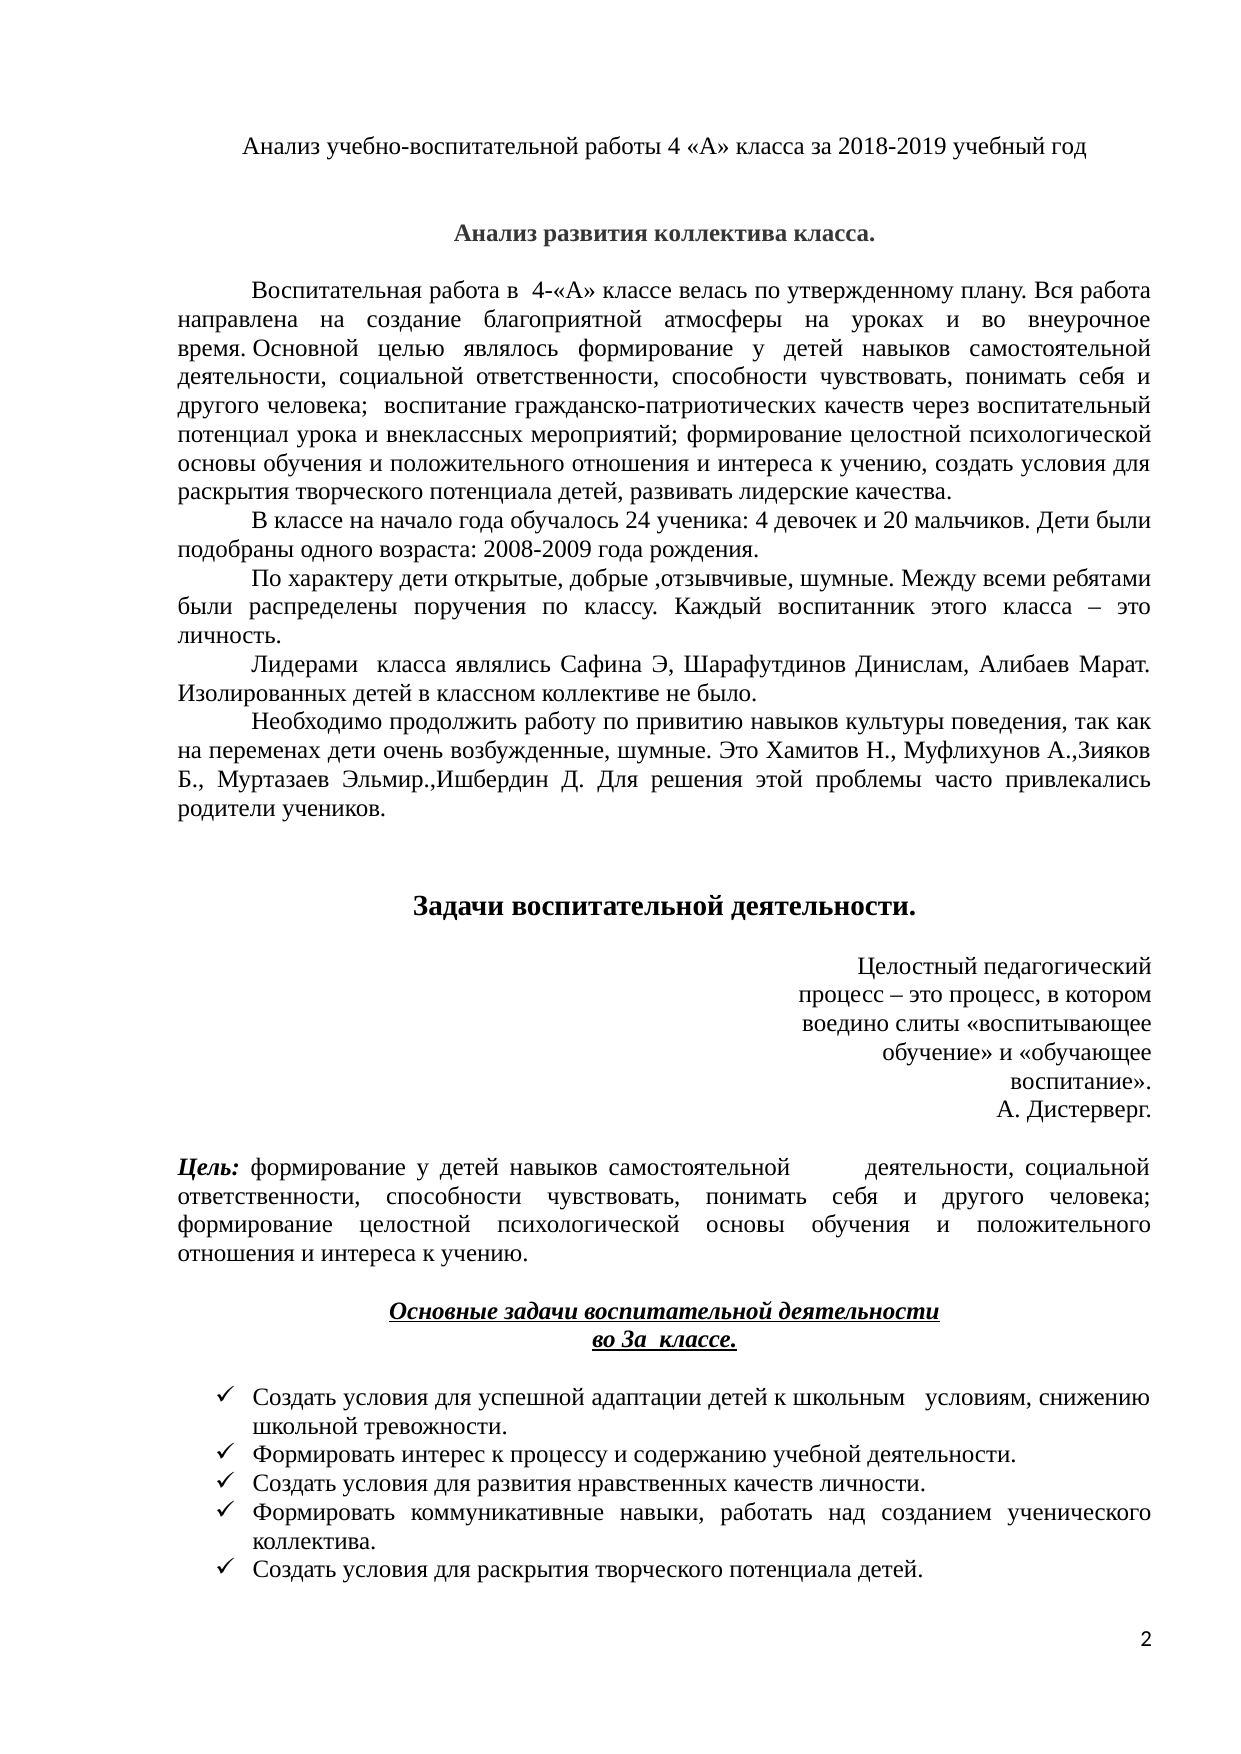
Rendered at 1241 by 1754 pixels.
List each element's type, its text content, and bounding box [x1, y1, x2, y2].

text Цель: формирование у детей навыков самостоятельной деятельности, социальной ответственности, способности чувствовать, понимать себя и другого человека; формирование целостной психологической основы обучения и положительного отношения и интереса к учению. [177, 1152, 1152, 1267]
text Лидерами класса являлись Сафина Э, Шарафутдинов Динислам, Алибаев Марат. Изолированных детей в классном коллективе не было. [177, 649, 1152, 706]
text Задачи воспитательной деятельности. [177, 888, 1152, 922]
text По характеру дети открытые, добрые ,отзывчивые, шумные. Между всеми ребятами были распределены поручения по классу. Каждый воспитанник этого класса – это личность. [177, 563, 1152, 649]
list Создать условия для успешной адаптации детей к школьным условиям, снижению школьной тревожности. [215, 1382, 1152, 1439]
text Целостный педагогический [177, 951, 1152, 979]
text обучение» и «обучающее [177, 1037, 1152, 1066]
text Анализ развития коллектива класса. [177, 218, 1152, 246]
list Формировать коммуникативные навыки, работать над созданием ученического коллектива. [215, 1497, 1152, 1554]
text во 3а классе. [177, 1324, 1152, 1353]
list Формировать интерес к процессу и содержанию учебной деятельности. [215, 1439, 1152, 1468]
list Создать условия для развития нравственных качеств личности. [215, 1468, 1152, 1497]
text В классе на начало года обучалось 24 ученика: 4 девочек и 20 мальчиков. Дети были подобраны одного возраста: 2008-2009 года рождения. [177, 505, 1152, 563]
list Создать условия для раскрытия творческого потенциала детей. [215, 1554, 1152, 1583]
text воедино слиты «воспитывающее [177, 1008, 1152, 1037]
text Необходимо продолжить работу по привитию навыков культуры поведения, так как на переменах дети очень возбужденные, шумные. Это Хамитов Н., Муфлихунов А.,Зияков Б., Муртазаев Эльмир.,Ишбердин Д. Для решения этой проблемы часто привлекались родители учеников. [177, 706, 1152, 821]
text Анализ учебно-воспитательной работы 4 «А» класса за 2018-2019 учебный год [177, 131, 1152, 160]
text А. Дистерверг. [177, 1094, 1152, 1123]
text воспитание». [177, 1066, 1152, 1094]
text Воспитательная работа в 4-«А» классе велась по утвержденному плану. Вся работа направлена на создание благоприятной атмосферы на уроках и во внеурочное время. Основной целью являлось формирование у детей навыков самостоятельной деятельности, социальной ответственности, способности чувствовать, понимать себя и другого человека; воспитание гражданско-патриотических качеств через воспитательный потенциал урока и внеклассных мероприятий; формирование целостной психологической основы обучения и положительного отношения и интереса к учению, создать условия для раскрытия творческого потенциала детей, развивать лидерские качества. [177, 275, 1152, 505]
text процесс – это процесс, в котором [177, 979, 1152, 1008]
text Основные задачи воспитательной деятельности [177, 1296, 1152, 1324]
